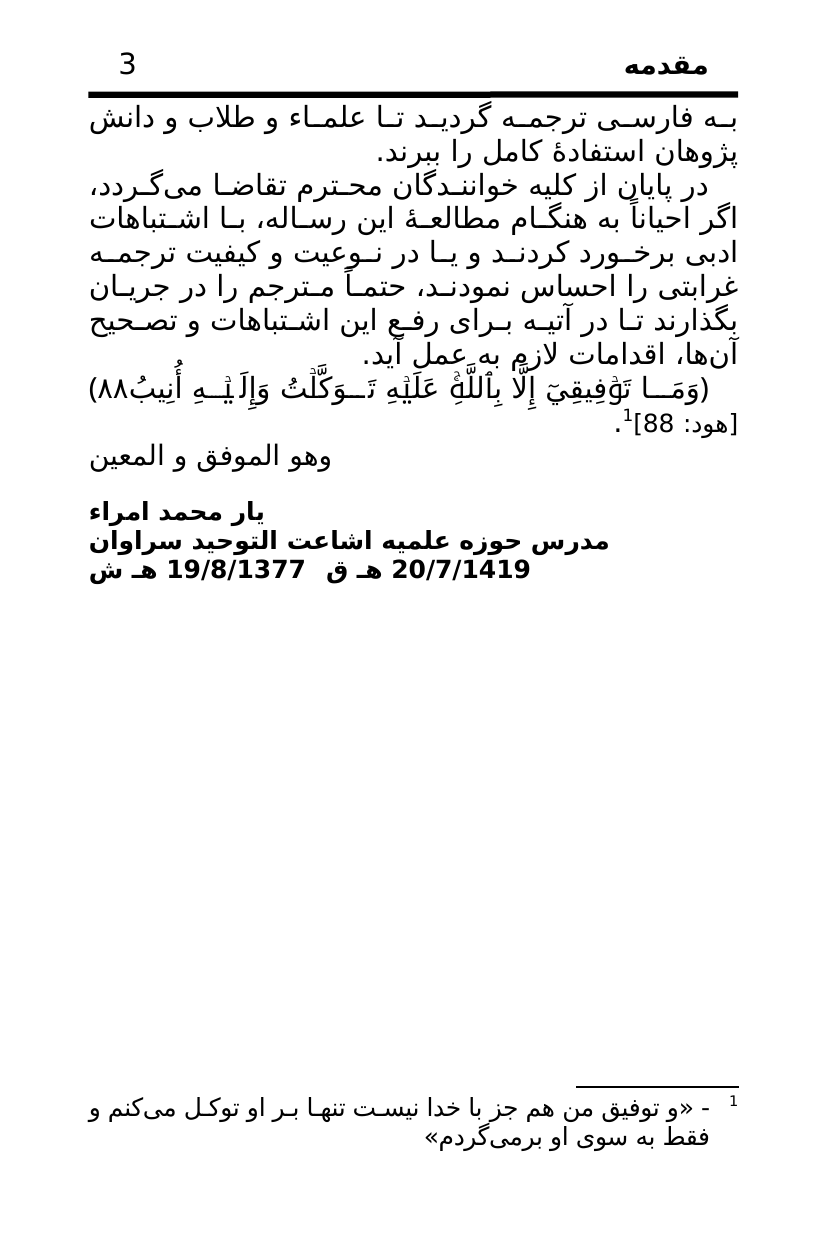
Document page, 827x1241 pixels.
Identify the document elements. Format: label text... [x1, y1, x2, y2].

text مدرس حوزه علمیه اشاعت التوحید سراوان [89, 526, 738, 556]
text یار محمد امراء [89, 497, 738, 526]
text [89, 100, 738, 168]
text در پایان از کلیه خوانندگان محترم تقاضا می‌گردد، اگر احیاناً به هنگام مطالعۀ این رساله، با اشتباهات ادبی برخورد کردند و یا در نوعیت و کیفیت ترجمه غرابتی را احساس نمودند، حتماً مترجم را در جریان بگذارند تا در آتیه برای رفع این اشتباهات و تصحیح آن‌ها، اقدامات لازم به عمل آید. [89, 168, 738, 372]
text 20/7/1419 هـ ق 19/8/1377 هـ ش [89, 556, 738, 585]
text وهو الموفق و المعين [89, 439, 738, 472]
text ﴿وَمَا تَوۡفِيقِيٓ إِلَّا بِٱللَّهِۚ عَلَيۡهِ تَوَكَّلۡتُ وَإِلَيۡهِ أُنِيبُ٨٨﴾ [هود: 88]. [89, 372, 738, 439]
